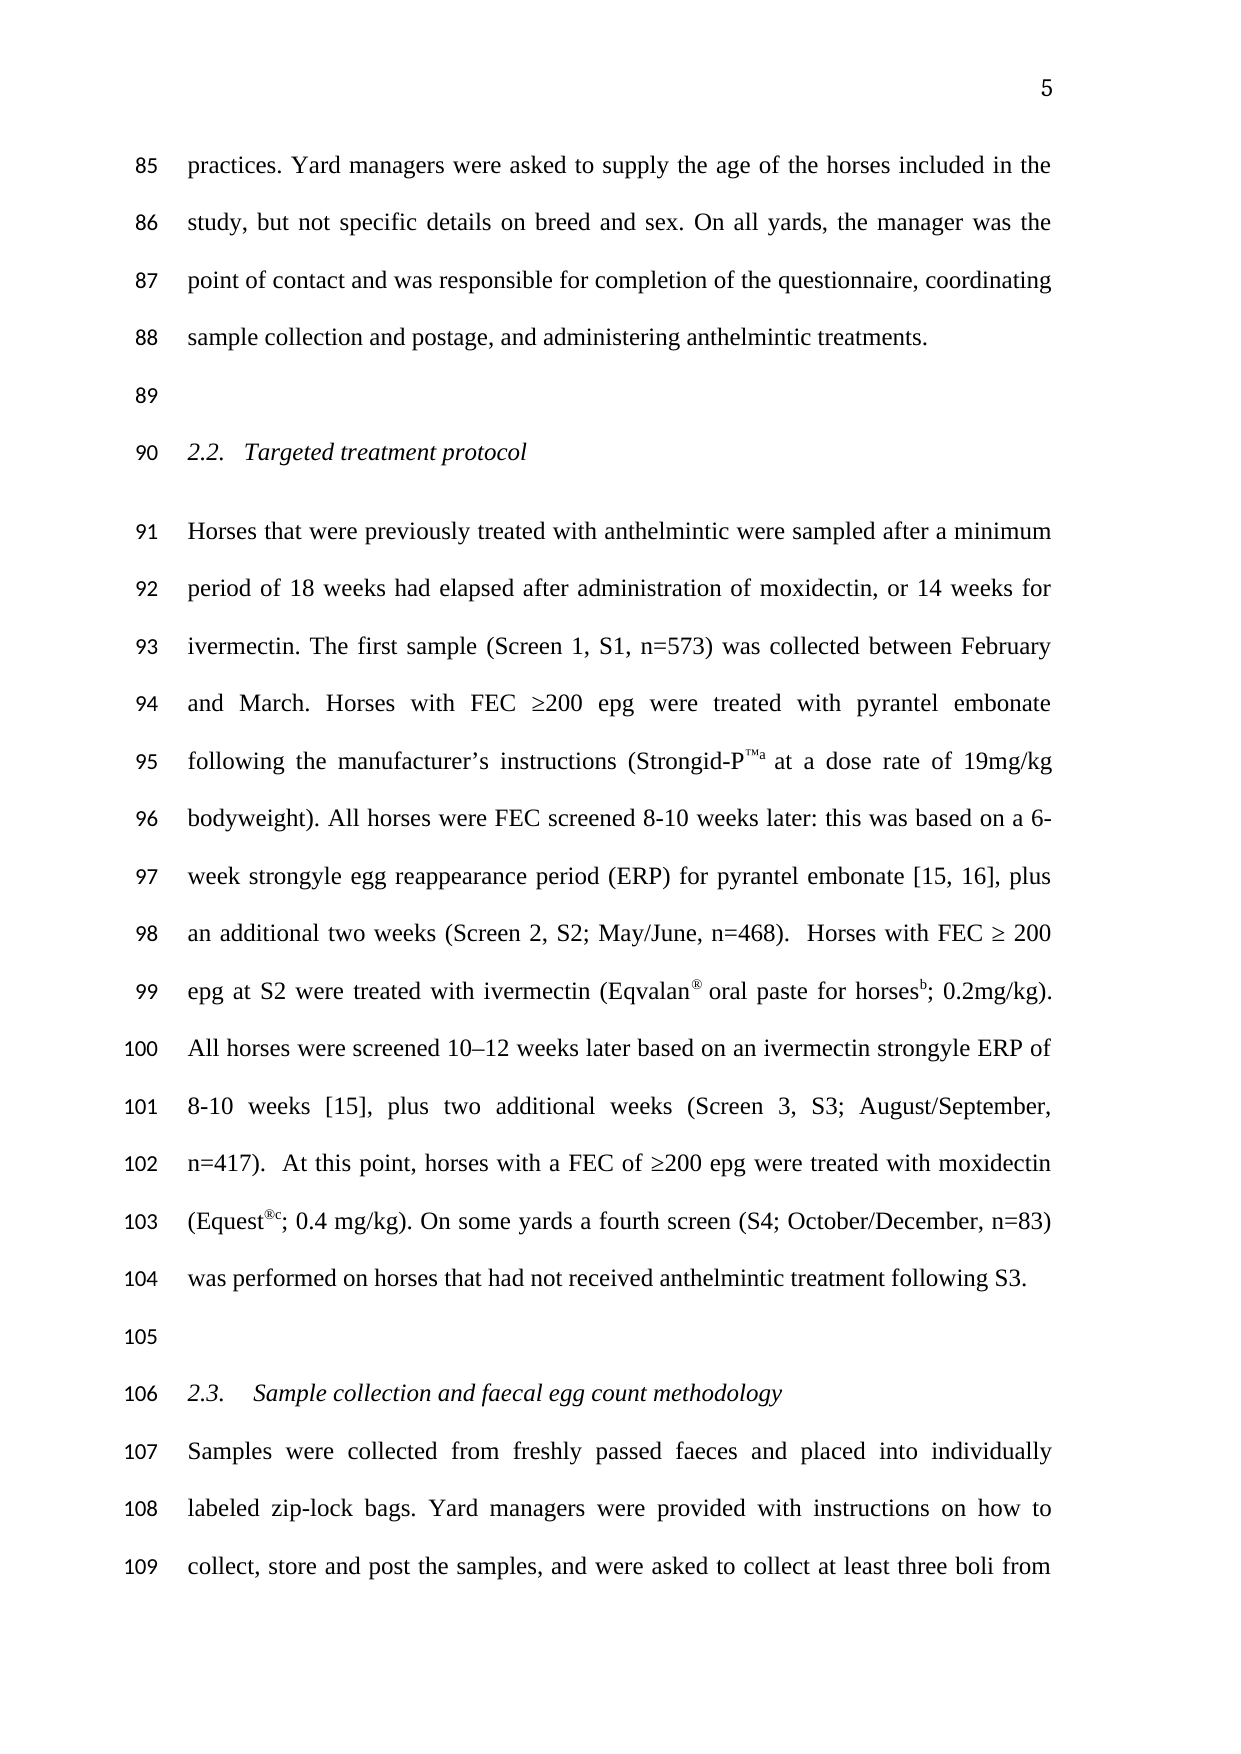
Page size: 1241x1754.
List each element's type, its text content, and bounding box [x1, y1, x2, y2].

list Sample collection and faecal egg count methodology [187, 1378, 1053, 1407]
text Horses that were previously treated with anthelmintic were sampled after a minimum period of 18 weeks had elapsed after administration of moxidectin, or 14 weeks for ivermectin. The first sample (Screen 1, S1, n=573) was collected between February and March. Horses with FEC ≥200 epg were treated with pyrantel embonate following the manufacturer’s instructions (Strongid-P™a at a dose rate of 19mg/kg bodyweight). All horses were FEC screened 8-10 weeks later: this was based on a 6-week strongyle egg reappearance period (ERP) for pyrantel embonate [15, 16], plus an additional two weeks (Screen 2, S2; May/June, n=468). Horses with FEC ≥ 200 epg at S2 were treated with ivermectin (Eqvalan® oral paste for horsesb; 0.2mg/kg). All horses were screened 10–12 weeks later based on an ivermectin strongyle ERP of 8-10 weeks [15], plus two additional weeks (Screen 3, S3; August/September, n=417). At this point, horses with a FEC of ≥200 epg were treated with moxidectin (Equest®c; 0.4 mg/kg). On some yards a fourth screen (S4; October/December, n=83) was performed on horses that had not received anthelmintic treatment following S3. [187, 516, 1053, 1292]
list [187, 1436, 1053, 1579]
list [187, 150, 1053, 351]
list Targeted treatment protocol [187, 437, 1053, 466]
